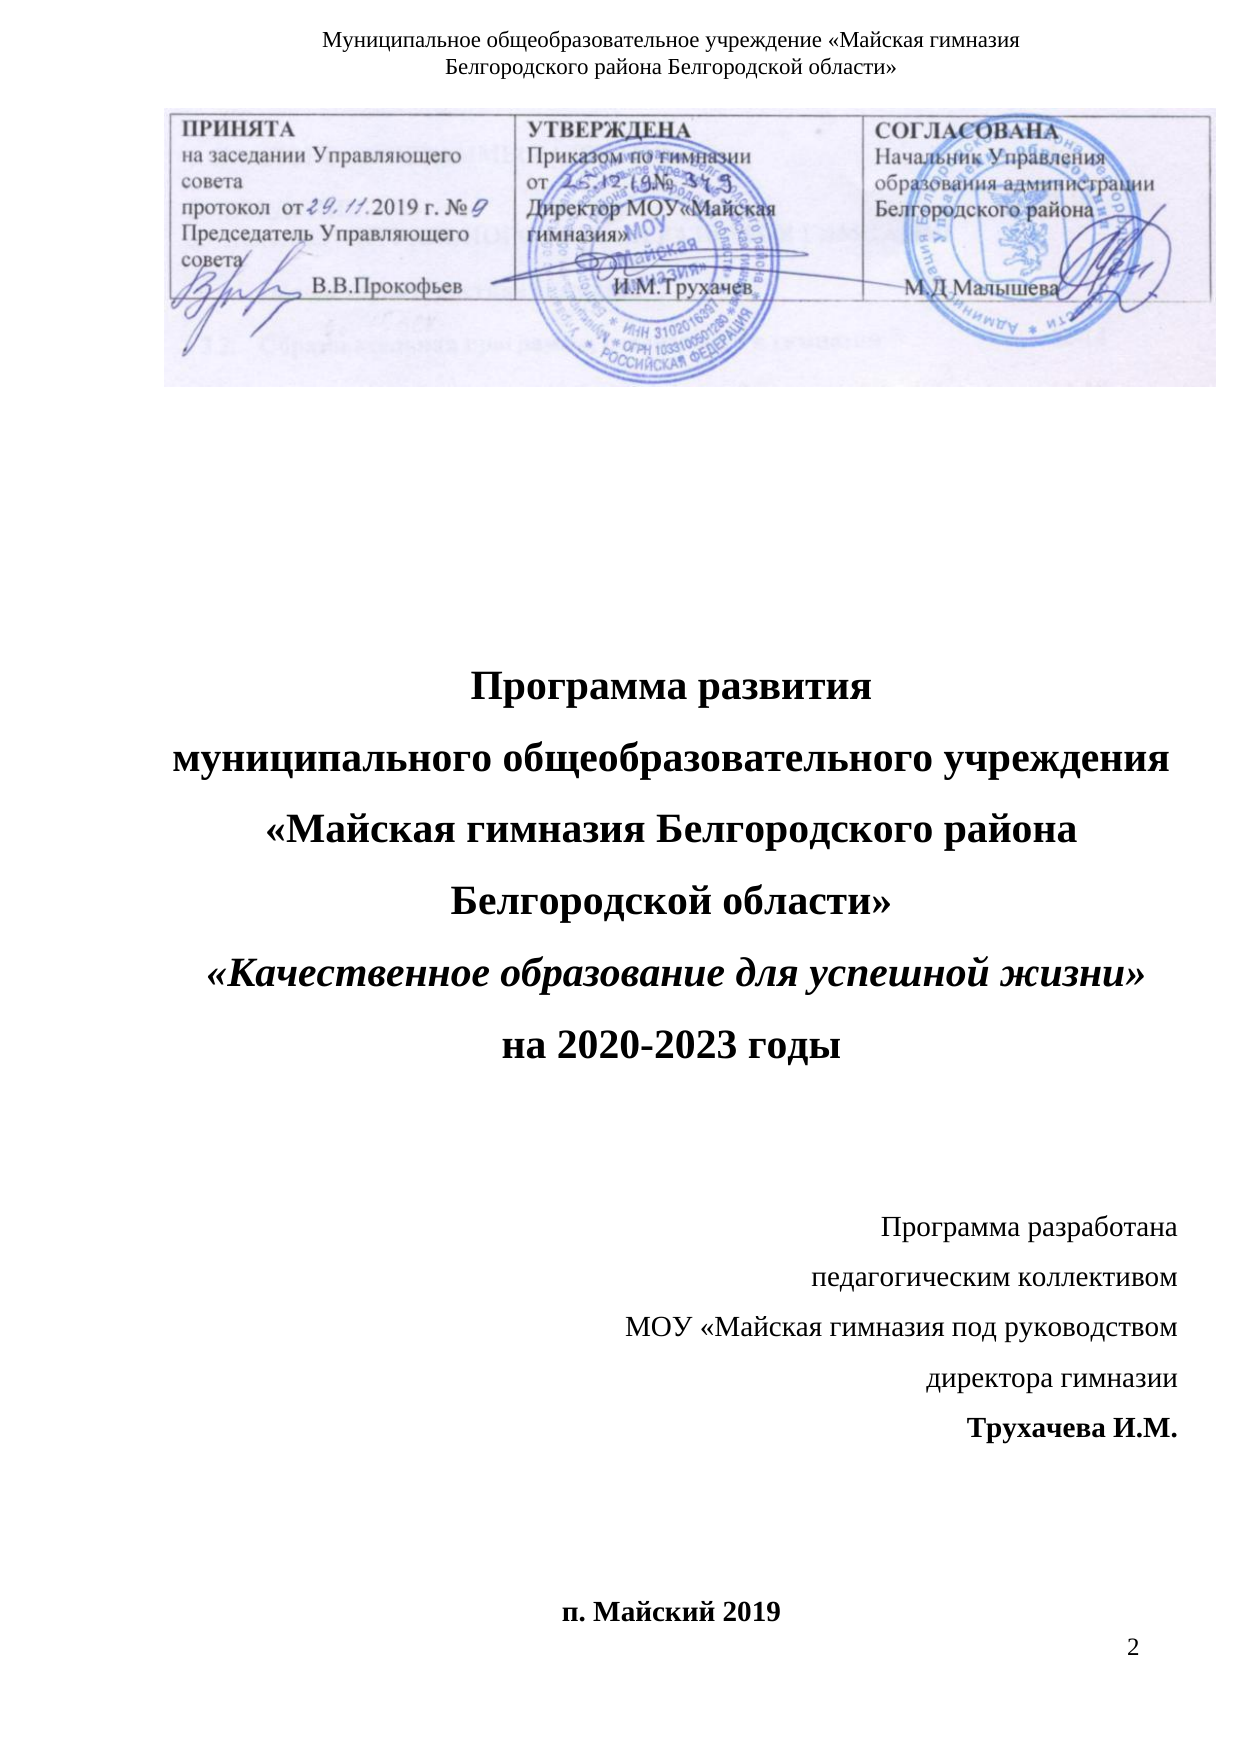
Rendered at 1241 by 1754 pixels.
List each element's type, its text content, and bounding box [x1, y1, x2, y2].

text «Качественное образование для успешной жизни» [164, 948, 1178, 996]
text Программа разработана [164, 1209, 1178, 1242]
text директора гимназии [164, 1360, 1178, 1393]
text муниципального общеобразовательного учреждения «Майская гимназия Белгородского района Белгородской области» [164, 732, 1178, 924]
text МОУ «Майская гимназия под руководством [164, 1309, 1178, 1343]
text на 2020-2023 годы [164, 1019, 1178, 1067]
text п. Майский 2019 [164, 1594, 1178, 1628]
text педагогическим коллективом [164, 1259, 1178, 1293]
text Трухачева И.М. [164, 1410, 1178, 1443]
picture [164, 108, 1216, 387]
text Программа развития [164, 660, 1178, 708]
